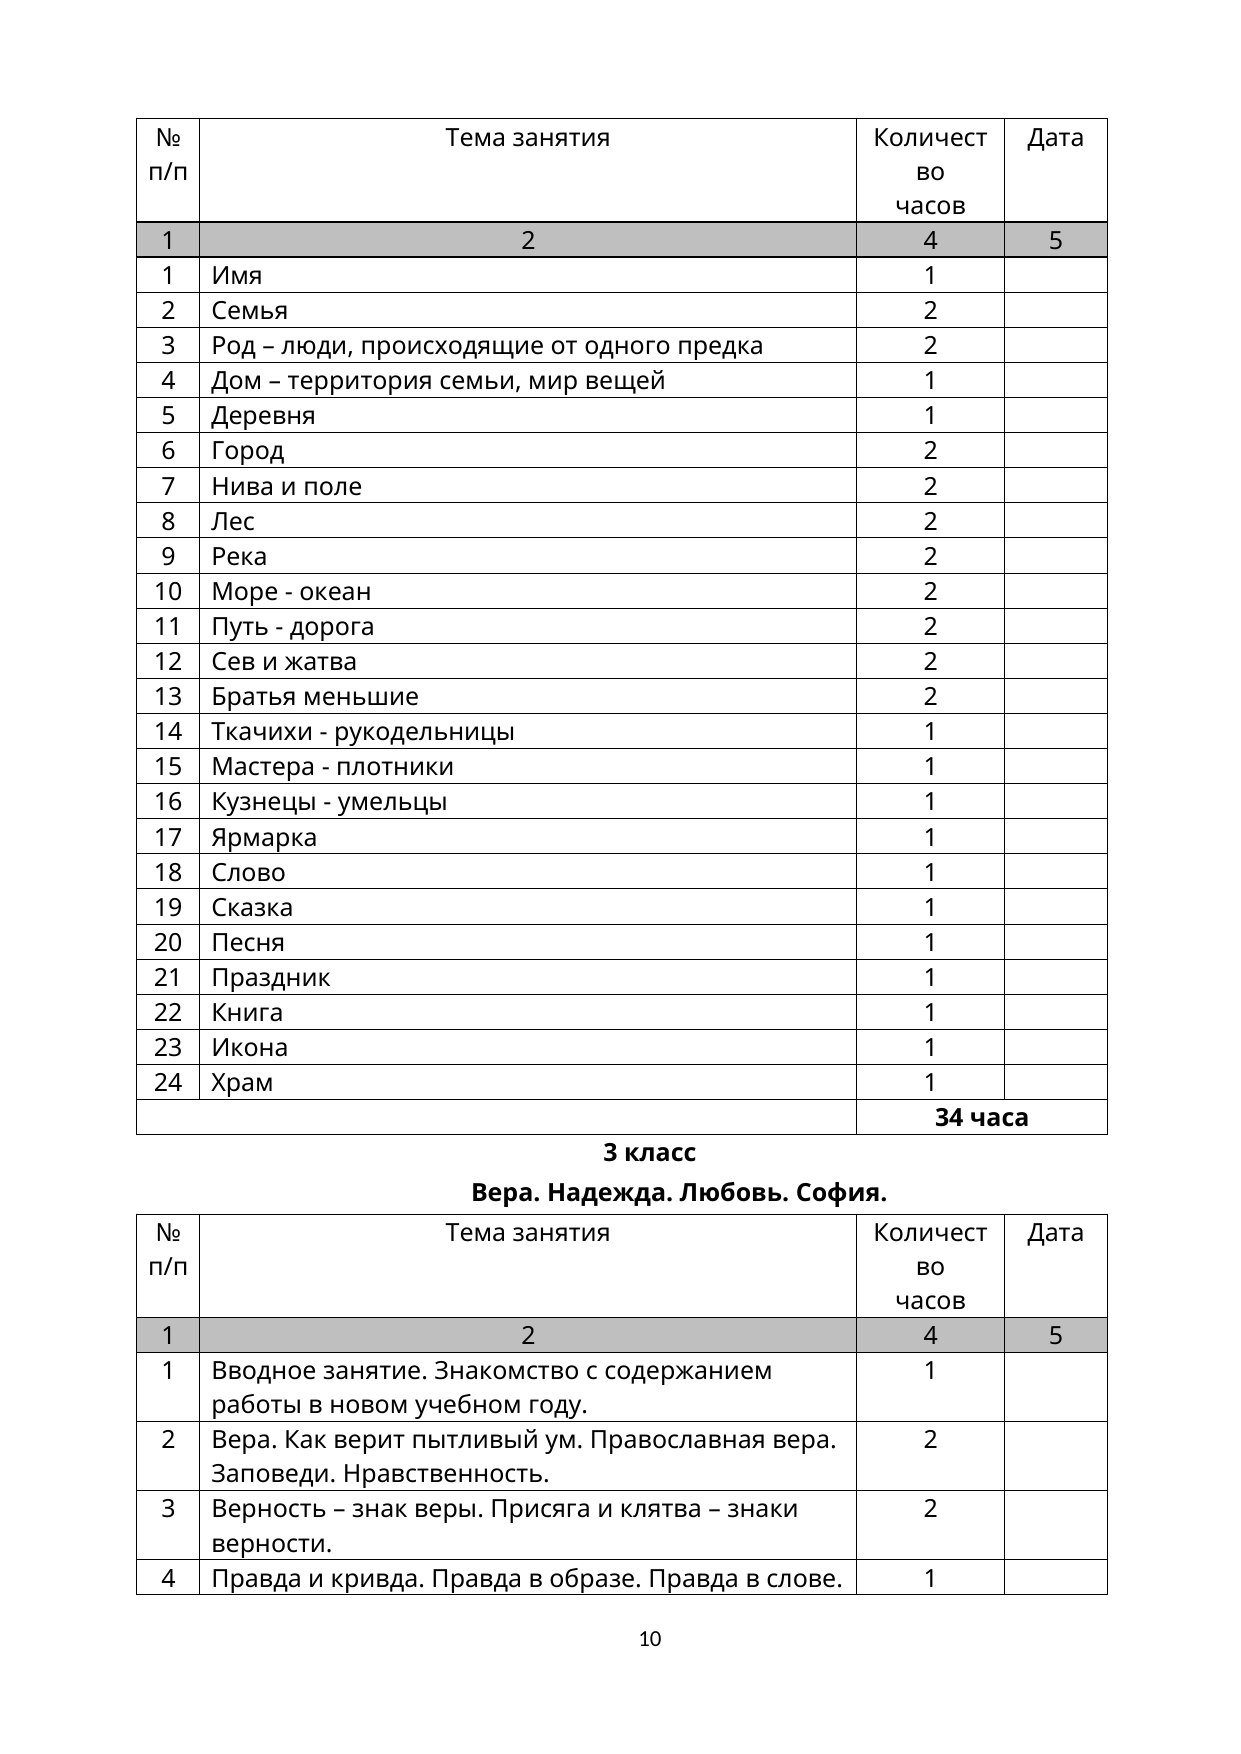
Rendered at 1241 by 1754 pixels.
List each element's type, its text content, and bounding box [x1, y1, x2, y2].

table_cell [1005, 925, 1107, 958]
table_cell 2 [857, 433, 1004, 467]
table_cell 16 [137, 784, 199, 818]
table_cell 4 [137, 1560, 199, 1594]
table_cell [1005, 784, 1107, 818]
table_cell [1005, 679, 1107, 713]
table_cell 1 [857, 1030, 1004, 1064]
table_cell 1 [857, 889, 1004, 923]
table_cell 1 [857, 960, 1004, 994]
table_cell 2 [857, 328, 1004, 362]
table_cell 2 [857, 679, 1004, 713]
table_cell Вводное занятие. Знакомство с содержанием работы в новом учебном году. [200, 1353, 856, 1421]
table_cell Лес [200, 503, 856, 537]
table_cell Слово [200, 854, 856, 888]
table_cell [1005, 609, 1107, 643]
table_cell 1 [137, 1353, 199, 1421]
table_cell 34 часа [857, 1100, 1107, 1134]
table_cell Книга [200, 995, 856, 1029]
table_cell Вера. Как верит пытливый ум. Православная вера. Заповеди. Нравственность. [200, 1422, 856, 1490]
table_cell 2 [137, 1422, 199, 1490]
table_cell 1 [857, 925, 1004, 958]
table_cell Нива и поле [200, 468, 856, 502]
table_cell 22 [137, 995, 199, 1029]
table_header № п/п [137, 119, 199, 221]
table_cell 4 [857, 1318, 1004, 1352]
table_cell [1005, 749, 1107, 783]
table_cell 5 [1005, 223, 1107, 256]
table_cell 17 [137, 819, 199, 853]
text Вера. Надежда. Любовь. София. [148, 1174, 1152, 1208]
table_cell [200, 1560, 856, 1594]
table_cell [1005, 995, 1107, 1029]
table_cell 1 [857, 363, 1004, 397]
table_cell 13 [137, 679, 199, 713]
table_cell Имя [200, 258, 856, 292]
table_cell 24 [137, 1065, 199, 1099]
table_cell 14 [137, 714, 199, 748]
table_cell 7 [137, 468, 199, 502]
table_cell Семья [200, 293, 856, 327]
table_cell 2 [857, 574, 1004, 607]
table_cell 20 [137, 925, 199, 958]
table_cell 1 [857, 1560, 1004, 1594]
table_cell 2 [200, 223, 856, 256]
table_cell [1005, 1030, 1107, 1064]
table_header № п/п [137, 1215, 199, 1317]
table_header Тема занятия [200, 119, 856, 221]
table_cell 3 [137, 328, 199, 362]
table_cell [1005, 1560, 1107, 1594]
table_cell 2 [857, 609, 1004, 643]
table_cell 2 [857, 644, 1004, 678]
table_cell [1005, 398, 1107, 432]
table_header Дата [1005, 1215, 1107, 1317]
text 3 класс [148, 1135, 1152, 1169]
table_header Тема занятия [200, 1215, 856, 1317]
table_cell 1 [137, 258, 199, 292]
table_cell [1005, 714, 1107, 748]
table_cell 5 [1005, 1318, 1107, 1352]
table_cell 2 [137, 293, 199, 327]
table_cell Песня [200, 925, 856, 958]
table_cell 21 [137, 960, 199, 994]
table_cell [1005, 1422, 1107, 1490]
table_cell 2 [857, 468, 1004, 502]
table_cell [1005, 819, 1107, 853]
table_cell Река [200, 538, 856, 572]
table_cell 2 [857, 503, 1004, 537]
table_cell 1 [137, 223, 199, 256]
table_cell 23 [137, 1030, 199, 1064]
table_cell Род – люди, происходящие от одного предка [200, 328, 856, 362]
table_cell [1005, 363, 1107, 397]
table_cell 1 [857, 1065, 1004, 1099]
table_cell Море - океан [200, 574, 856, 607]
table_cell 4 [137, 363, 199, 397]
table_cell 11 [137, 609, 199, 643]
table_cell Праздник [200, 960, 856, 994]
table_cell [137, 1100, 856, 1134]
table_cell Дом – территория семьи, мир вещей [200, 363, 856, 397]
table_cell [1005, 574, 1107, 607]
table_cell 1 [857, 854, 1004, 888]
table_cell 1 [857, 784, 1004, 818]
table_cell 19 [137, 889, 199, 923]
table_cell 2 [857, 293, 1004, 327]
table_cell 1 [857, 398, 1004, 432]
table_cell [1005, 503, 1107, 537]
table_cell 2 [857, 538, 1004, 572]
table_cell Братья меньшие [200, 679, 856, 713]
table_cell Мастера - плотники [200, 749, 856, 783]
table_cell 9 [137, 538, 199, 572]
table_cell Сказка [200, 889, 856, 923]
table_cell [1005, 1491, 1107, 1559]
table_header Дата [1005, 119, 1107, 221]
table_cell 2 [857, 1491, 1004, 1559]
table_cell [1005, 854, 1107, 888]
table_cell Храм [200, 1065, 856, 1099]
table_cell 1 [857, 258, 1004, 292]
table_cell Ярмарка [200, 819, 856, 853]
table_cell 15 [137, 749, 199, 783]
table_cell 5 [137, 398, 199, 432]
table_cell [1005, 1353, 1107, 1421]
table_cell [1005, 644, 1107, 678]
table_cell 1 [857, 819, 1004, 853]
table_cell [1005, 468, 1107, 502]
table_cell Город [200, 433, 856, 467]
table_header Количество часов [857, 1215, 1004, 1317]
table_cell 2 [857, 1422, 1004, 1490]
table_cell 4 [857, 223, 1004, 256]
table_cell 10 [137, 574, 199, 607]
table_cell 18 [137, 854, 199, 888]
table_cell [1005, 328, 1107, 362]
table_cell Икона [200, 1030, 856, 1064]
table_cell 2 [200, 1318, 856, 1352]
table_cell Путь - дорога [200, 609, 856, 643]
table_cell [1005, 433, 1107, 467]
table_cell 1 [857, 714, 1004, 748]
table_cell [1005, 960, 1107, 994]
table_cell 12 [137, 644, 199, 678]
table_cell 1 [857, 995, 1004, 1029]
table_cell Верность – знак веры. Присяга и клятва – знаки верности. [200, 1491, 856, 1559]
table_header Количество часов [857, 119, 1004, 221]
table_cell [1005, 889, 1107, 923]
table_cell [1005, 1065, 1107, 1099]
table_cell Ткачихи - рукодельницы [200, 714, 856, 748]
table_cell 6 [137, 433, 199, 467]
table_cell 1 [857, 1353, 1004, 1421]
table_cell 8 [137, 503, 199, 537]
table_cell Кузнецы - умельцы [200, 784, 856, 818]
table_cell [1005, 293, 1107, 327]
table_cell Сев и жатва [200, 644, 856, 678]
table_cell 1 [857, 749, 1004, 783]
table_cell Деревня [200, 398, 856, 432]
table_cell [1005, 258, 1107, 292]
table_cell 3 [137, 1491, 199, 1559]
table_cell [1005, 538, 1107, 572]
table_cell 1 [137, 1318, 199, 1352]
